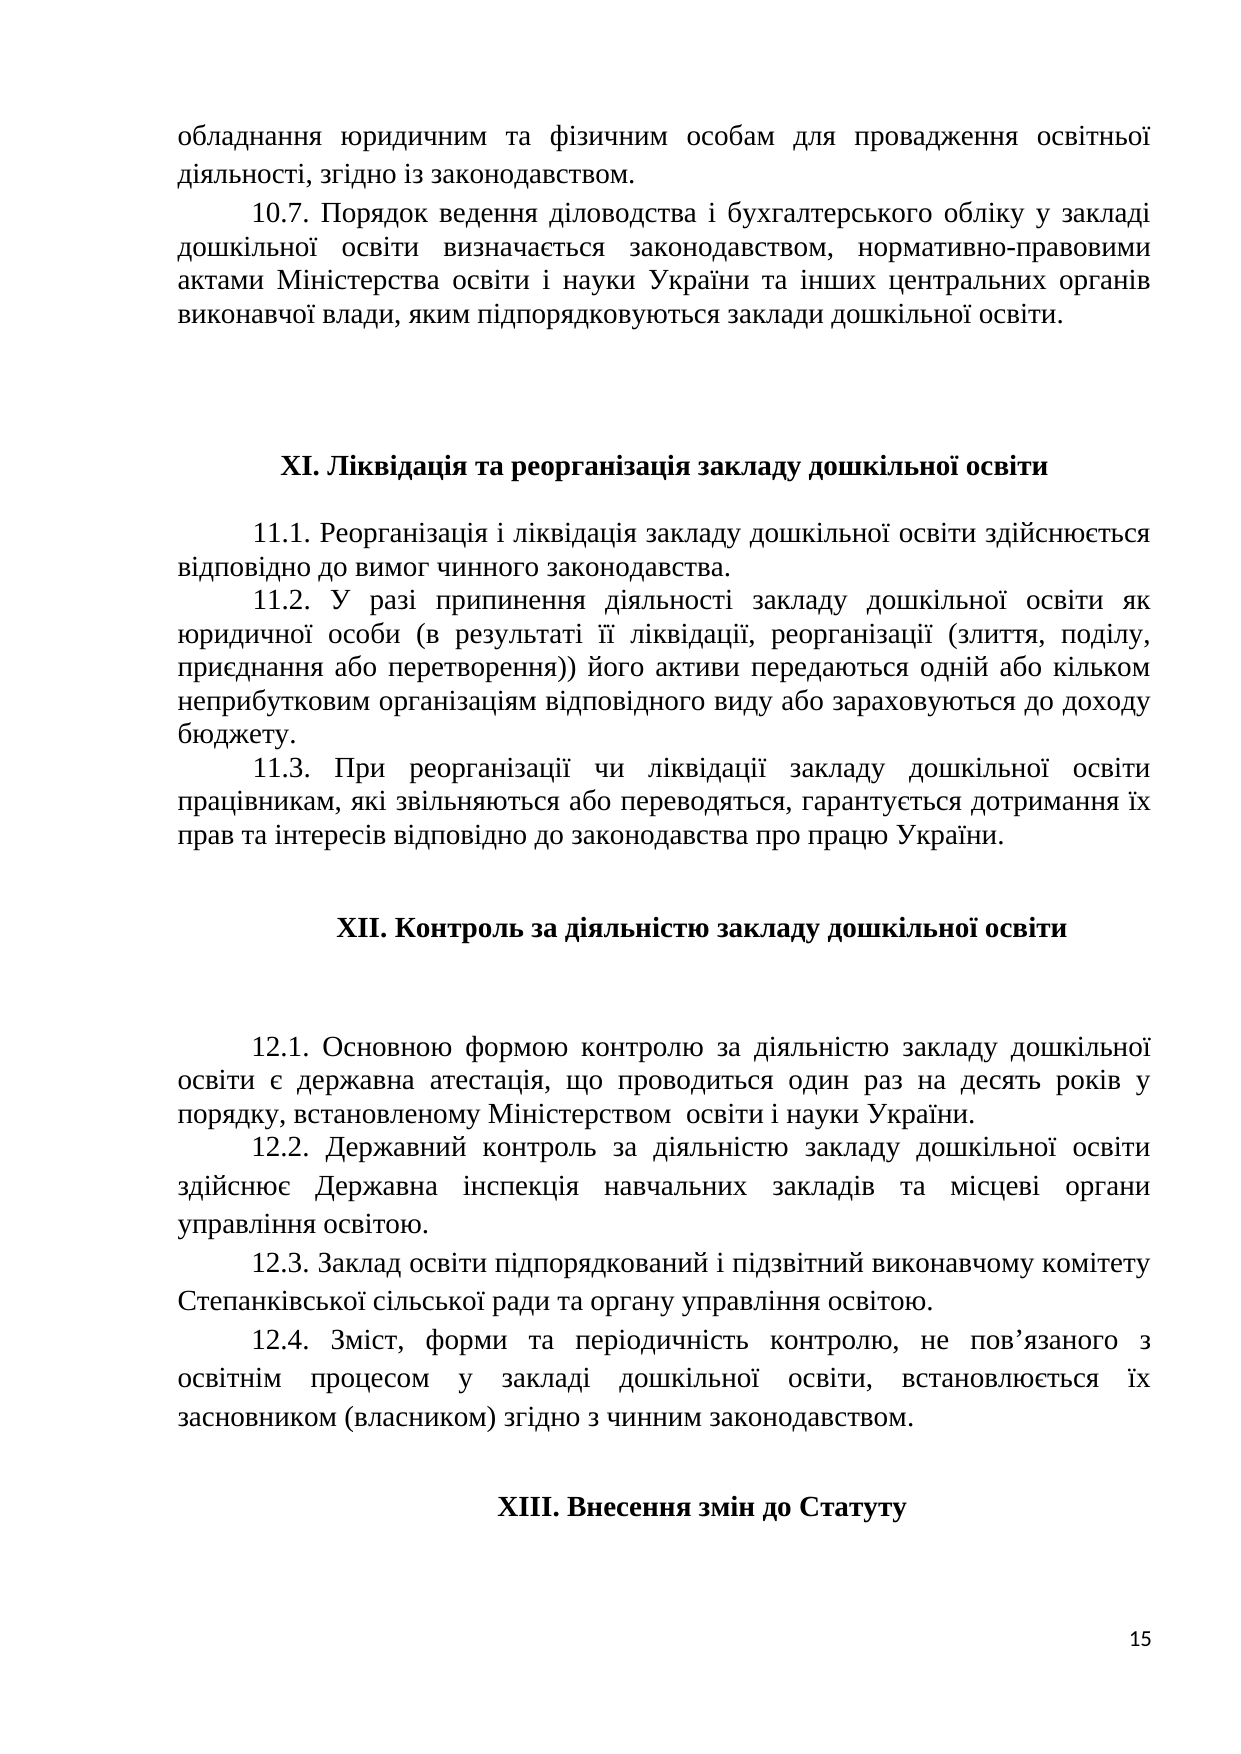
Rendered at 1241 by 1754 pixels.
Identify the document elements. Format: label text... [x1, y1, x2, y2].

text 12.4. Зміст, форми та періодичність контролю, не пов’язаного з освітнім процесом у закладі дошкільної освіти, встановлюється їх засновником (власником) згідно з чинним законодавством. [177, 1322, 1152, 1433]
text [177, 118, 1152, 190]
text 12.3. Заклад освіти підпорядкований і підзвітний виконавчому комітету Степанківської сільської ради та органу управління освітою. [177, 1245, 1152, 1317]
text 12.1. Основною формою контролю за діяльністю закладу дошкільної освіти є державна атестація, що проводиться один раз на десять років у порядку, встановленому Міністерством освіти і науки України. [177, 1029, 1152, 1129]
text 11.3. При реорганізації чи ліквідації закладу дошкільної освіти працівникам, які звільняються або переводяться, гарантується дотримання їх прав та інтересів відповідно до законодавства про працю України. [177, 750, 1152, 851]
text 10.7. Порядок ведення діловодства і бухгалтерського обліку у закладі дошкільної освіти визначається законодавством, нормативно-правовими актами Міністерства освіти і науки України та інших центральних органів виконавчої влади, яким підпорядковуються заклади дошкільної освіти. [177, 195, 1152, 329]
text 11.1. Реорганізація і ліквідація закладу дошкільної освіти здійснюється відповідно до вимог чинного законодавства. [177, 515, 1152, 582]
text 11.2. У разі припинення діяльності закладу дошкільної освіти як юридичної особи (в результаті її ліквідації, реорганізації (злиття, поділу, приєднання або перетворення)) його активи передаються одній або кільком неприбутковим організаціям відповідного виду або зараховуються до доходу бюджету. [177, 582, 1152, 750]
text 12.2. Державний контроль за діяльністю закладу дошкільної освіти здійснює Державна інспекція навчальних закладів та місцеві органи управління освітою. [177, 1129, 1152, 1240]
subtitle XІ. Ліквідація та реорганізація закладу дошкільної освіти [177, 448, 1152, 482]
text XІІI. Внесення змін до Статуту [177, 1489, 1152, 1522]
text XІІ. Контроль за діяльністю закладу дошкільної освіти [177, 910, 1152, 943]
